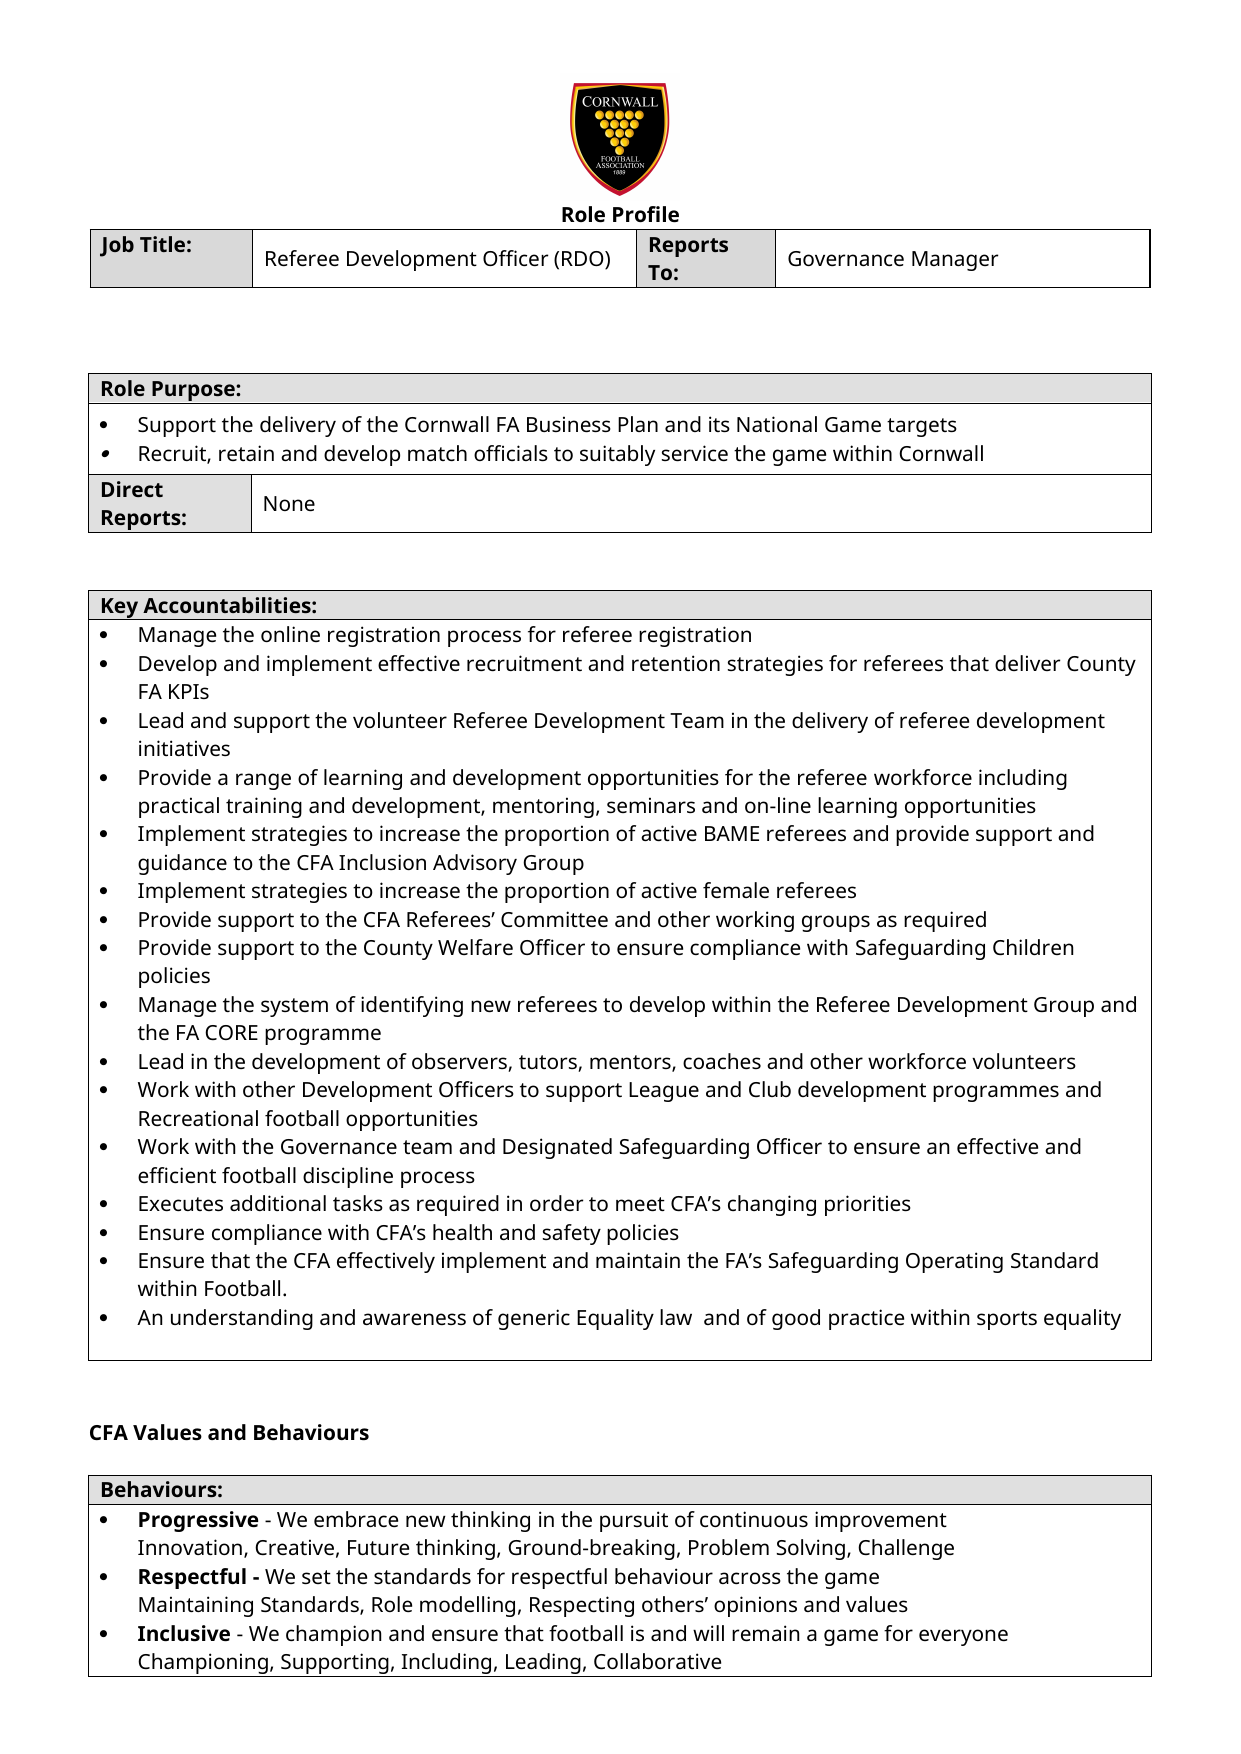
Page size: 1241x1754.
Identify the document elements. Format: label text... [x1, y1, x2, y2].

picture [559, 73, 681, 201]
table_cell Direct Reports: [89, 475, 251, 532]
table_header Key Accountabilities: [89, 591, 1151, 619]
table_cell Support the delivery of the Cornwall FA Business Plan and its National Game targets Recruit, retain and develop match officials to suitably service the game within Cornwall [89, 404, 1151, 474]
table_header Governance Manager [776, 230, 1149, 287]
table_header Job Title: [91, 230, 252, 287]
text Role Profile [89, 200, 1152, 229]
table_cell Manage the online registration process for referee registration Develop and implement effective recruitment and retention strategies for referees that deliver County FA KPIs Lead and support the volunteer Referee Development Team in the delivery of referee development initiatives Provide a range of learning and development opportunities for the referee workforce including practical training and development, mentoring, seminars and on-line learning opportunities Implement strategies to increase the proportion of active BAME referees and provide support and guidance to the CFA Inclusion Advisory Group Implement strategies to increase the proportion of active female referees Provide support to the CFA Referees’ Committee and other working groups as required Provide support to the County Welfare Officer to ensure compliance with Safeguarding Children policies Manage the system of identifying new referees to develop within the Referee Development Group and the FA CORE programme Lead in the development of observers, tutors, mentors, coaches and other workforce volunteers Work with other Development Officers to support League and Club development programmes and Recreational football opportunities Work with the Governance team and Designated Safeguarding Officer to ensure an effective and efficient football discipline process Executes additional tasks as required in order to meet CFA’s changing priorities Ensure compliance with CFA’s health and safety policies Ensure that the CFA effectively implement and maintain the FA’s Safeguarding Operating Standard within Football. An understanding and awareness of generic Equality law and of good practice within sports equality [89, 620, 1151, 1360]
table_cell None [252, 475, 1151, 532]
table_header Reports To: [637, 230, 775, 287]
table_header Referee Development Officer (RDO) [253, 230, 636, 287]
text CFA Values and Behaviours [89, 1418, 1152, 1446]
table_header Role Purpose: [89, 374, 1151, 402]
table_header Behaviours: [89, 1476, 1151, 1504]
